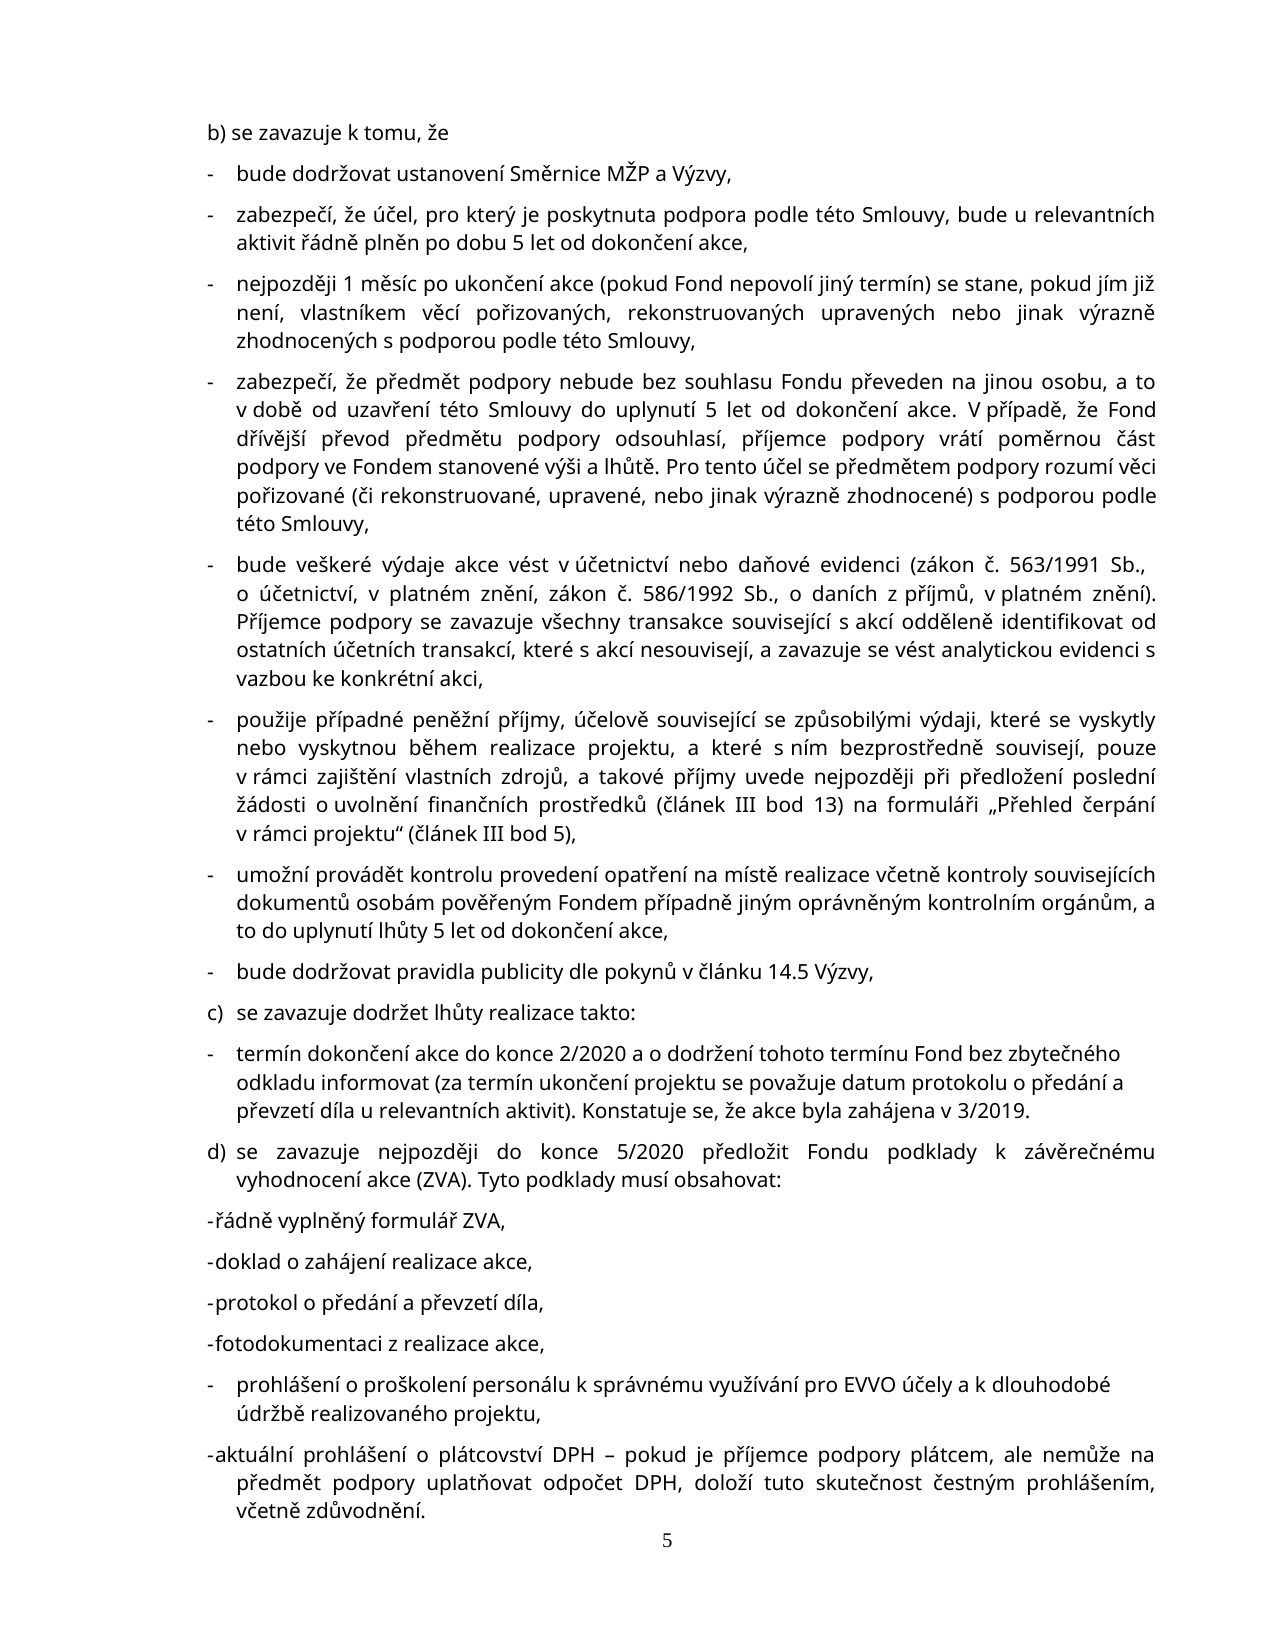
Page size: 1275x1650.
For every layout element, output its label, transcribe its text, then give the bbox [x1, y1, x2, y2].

list doklad o zahájení realizace akce, [207, 1247, 1157, 1276]
list zabezpečí, že předmět podpory nebude bez souhlasu Fondu převeden na jinou osobu, a to v době od uzavření této Smlouvy do uplynutí 5 let od dokončení akce. V případě, že Fond dřívější převod předmětu podpory odsouhlasí, příjemce podpory vrátí poměrnou část podpory ve Fondem stanovené výši a lhůtě. Pro tento účel se předmětem podpory rozumí věci pořizované (či rekonstruované, upravené, nebo jinak výrazně zhodnocené) s podporou podle této Smlouvy, [207, 367, 1157, 538]
list bude dodržovat ustanovení Směrnice MŽP a Výzvy, [207, 159, 1157, 187]
text b) se zavazuje k tomu, že [207, 118, 1157, 147]
list se zavazuje nejpozději do konce 5/2020 předložit Fondu podklady k závěrečnému vyhodnocení akce (ZVA). Tyto podklady musí obsahovat: [207, 1137, 1157, 1194]
list nejpozději 1 měsíc po ukončení akce (pokud Fond nepovolí jiný termín) se stane, pokud jím již není, vlastníkem věcí pořizovaných, rekonstruovaných upravených nebo jinak výrazně zhodnocených s podporou podle této Smlouvy, [207, 269, 1157, 355]
list bude veškeré výdaje akce vést v účetnictví nebo daňové evidenci (zákon č. 563/1991 Sb., o účetnictví, v platném znění, zákon č. 586/1992 Sb., o daních z příjmů, v platném znění). Příjemce podpory se zavazuje všechny transakce související s akcí odděleně identifikovat od ostatních účetních transakcí, které s akcí nesouvisejí, a zavazuje se vést analytickou evidenci s vazbou ke konkrétní akci, [207, 550, 1157, 692]
list se zavazuje dodržet lhůty realizace takto: [207, 998, 1157, 1027]
list umožní provádět kontrolu provedení opatření na místě realizace včetně kontroly souvisejících dokumentů osobám pověřeným Fondem případně jiným oprávněným kontrolním orgánům, a to do uplynutí lhůty 5 let od dokončení akce, [207, 860, 1157, 945]
list protokol o předání a převzetí díla, [207, 1288, 1157, 1317]
list aktuální prohlášení o plátcovství DPH – pokud je příjemce podpory plátcem, ale nemůže na předmět podpory uplatňovat odpočet DPH, doloží tuto skutečnost čestným prohlášením, včetně zdůvodnění. [207, 1440, 1157, 1525]
list zabezpečí, že účel, pro který je poskytnuta podpora podle této Smlouvy, bude u relevantních aktivit řádně plněn po dobu 5 let od dokončení akce, [207, 200, 1157, 257]
list bude dodržovat pravidla publicity dle pokynů v článku 14.5 Výzvy, [207, 957, 1157, 986]
list prohlášení o proškolení personálu k správnému využívání pro EVVO účely a k dlouhodobé údržbě realizovaného projektu, [207, 1370, 1157, 1427]
list fotodokumentaci z realizace akce, [207, 1329, 1157, 1358]
list řádně vyplněný formulář ZVA, [207, 1207, 1157, 1235]
list termín dokončení akce do konce 2/2020 a o dodržení tohoto termínu Fond bez zbytečného odkladu informovat (za termín ukončení projektu se považuje datum protokolu o předání a převzetí díla u relevantních aktivit). Konstatuje se, že akce byla zahájena v 3/2019. [207, 1039, 1157, 1125]
list použije případné peněžní příjmy, účelově související se způsobilými výdaji, které se vyskytly nebo vyskytnou během realizace projektu, a které s ním bezprostředně souvisejí, pouze v rámci zajištění vlastních zdrojů, a takové příjmy uvede nejpozději při předložení poslední žádosti o uvolnění finančních prostředků (článek III bod 13) na formuláři „Přehled čerpání v rámci projektu“ (článek III bod 5), [207, 705, 1157, 847]
